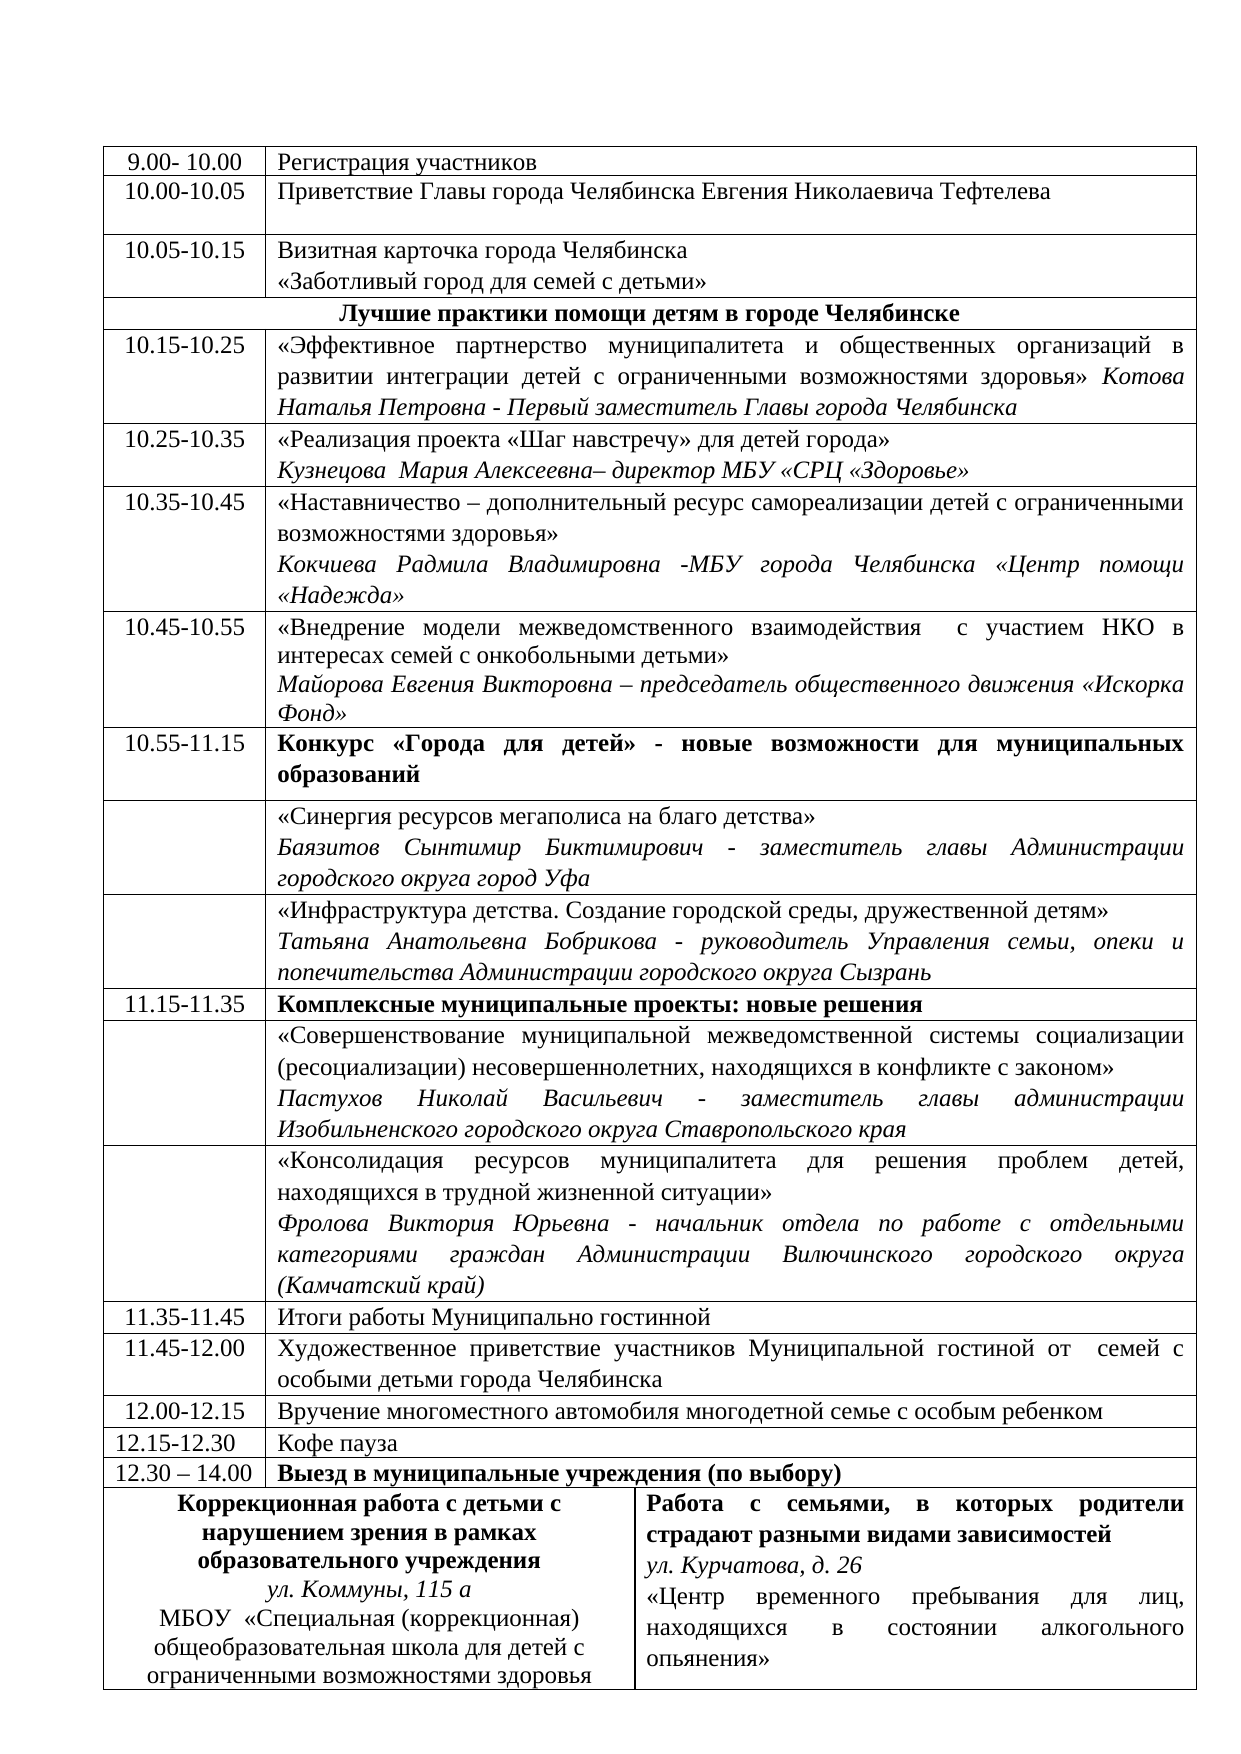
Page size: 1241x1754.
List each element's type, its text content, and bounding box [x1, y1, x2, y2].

table_cell [104, 1021, 265, 1144]
table_cell «Эффективное партнерство муниципалитета и общественных организаций в развитии интеграции детей с ограниченными возможностями здоровья» Котова Наталья Петровна - Первый заместитель Главы города Челябинска [266, 330, 1196, 423]
table_cell Кофе пауза [266, 1428, 1196, 1457]
table_cell [104, 1146, 265, 1301]
table_cell «Синергия ресурсов мегаполиса на благо детства» Баязитов Сынтимир Биктимирович - заместитель главы Администрации городского округа город Уфа [266, 801, 1196, 894]
table_cell Приветствие Главы города Челябинска Евгения Николаевича Тефтелева [266, 176, 1196, 234]
table_cell Конкурс «Города для детей» - новые возможности для муниципальных образований [266, 728, 1196, 800]
table_cell Комплексные муниципальные проекты: новые решения [266, 989, 1196, 1019]
table_cell 10.00-10.05 [104, 176, 265, 234]
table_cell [104, 1488, 634, 1689]
table_cell «Внедрение модели межведомственного взаимодействия с участием НКО в интересах семей с онкобольными детьми» Майорова Евгения Викторовна – председатель общественного движения «Искорка Фонд» [266, 612, 1196, 727]
table_cell Итоги работы Муниципально гостинной [266, 1302, 1196, 1332]
table_cell Вручение многоместного автомобиля многодетной семье с особым ребенком [266, 1396, 1196, 1427]
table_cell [636, 1488, 1196, 1689]
table_cell «Наставничество – дополнительный ресурс самореализации детей с ограниченными возможностями здоровья» Кокчиева Радмила Владимировна -МБУ города Челябинска «Центр помощи «Надежда» [266, 487, 1196, 611]
table_cell «Совершенствование муниципальной межведомственной системы социализации (ресоциализации) несовершеннолетних, находящихся в конфликте с законом» Пастухов Николай Васильевич - заместитель главы администрации Изобильненского городского округа Ставропольского края [266, 1021, 1196, 1144]
table_header 9.00- 10.00 [104, 147, 265, 175]
table_cell 11.45-12.00 [104, 1334, 265, 1395]
table_cell «Консолидация ресурсов муниципалитета для решения проблем детей, находящихся в трудной жизненной ситуации» Фролова Виктория Юрьевна - начальник отдела по работе с отдельными категориями граждан Администрации Вилючинского городского округа (Камчатский край) [266, 1146, 1196, 1301]
table_cell 10.55-11.15 [104, 728, 265, 800]
table_cell [104, 895, 265, 988]
table_cell 12.15-12.30 [104, 1428, 265, 1457]
table_cell 10.15-10.25 [104, 330, 265, 423]
table_cell Выезд в муниципальные учреждения (по выбору) [266, 1458, 1196, 1487]
table_cell Визитная карточка города Челябинска «Заботливый город для семей с детьми» [266, 235, 1196, 297]
table_cell 10.35-10.45 [104, 487, 265, 611]
table_cell [104, 801, 265, 894]
table_cell «Реализация проекта «Шаг навстречу» для детей города» Кузнецова Мария Алексеевна– директор МБУ «СРЦ «Здоровье» [266, 424, 1196, 486]
table_cell 11.15-11.35 [104, 989, 265, 1019]
table_cell Художественное приветствие участников Муниципальной гостиной от семей с особыми детьми города Челябинска [266, 1334, 1196, 1395]
table_cell 10.25-10.35 [104, 424, 265, 486]
table_cell 12.30 – 14.00 [104, 1458, 265, 1487]
table_cell 12.00-12.15 [104, 1396, 265, 1427]
table_cell «Инфраструктура детства. Создание городской среды, дружественной детям» Татьяна Анатольевна Бобрикова - руководитель Управления семьи, опеки и попечительства Администрации городского округа Сызрань [266, 895, 1196, 988]
table_cell 11.35-11.45 [104, 1302, 265, 1332]
table_header Регистрация участников [266, 147, 1196, 175]
table_cell Лучшие практики помощи детям в городе Челябинске [104, 298, 1196, 329]
table_cell 10.45-10.55 [104, 612, 265, 727]
table_cell 10.05-10.15 [104, 235, 265, 297]
